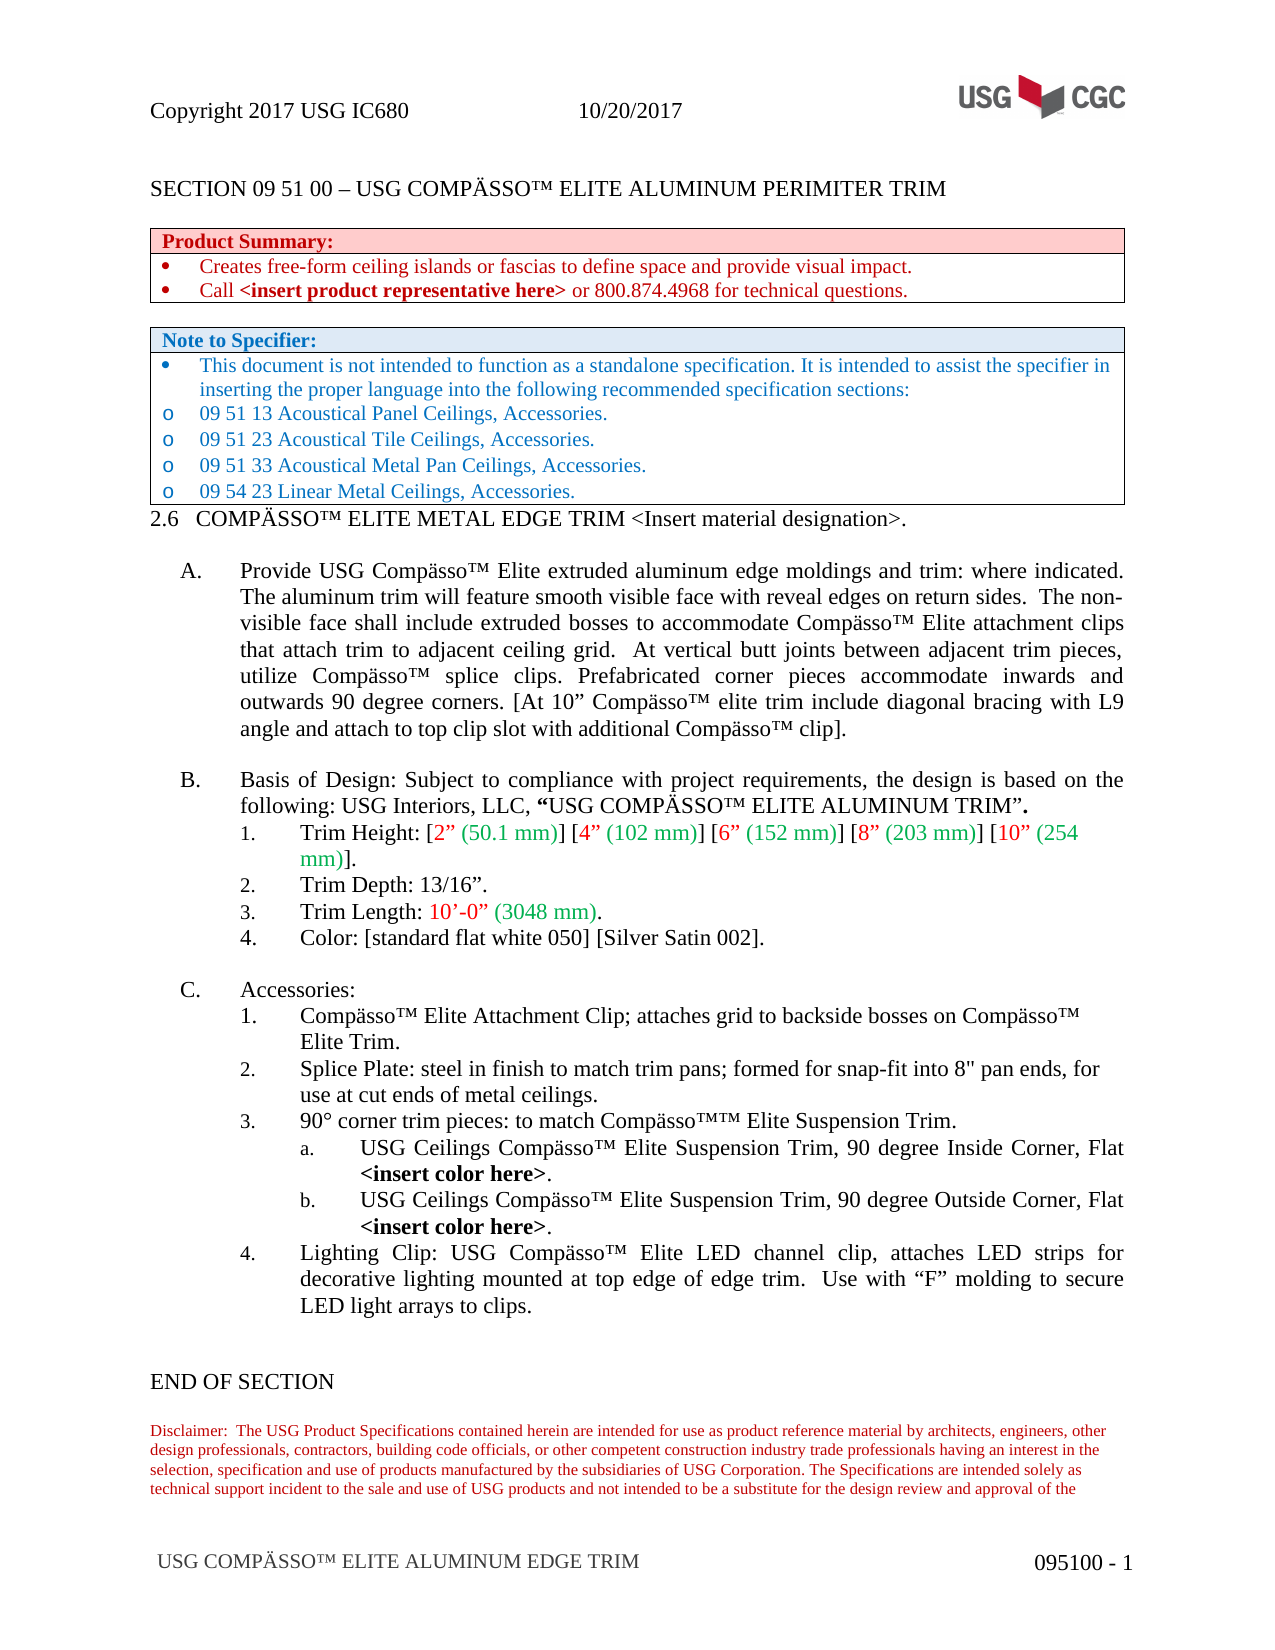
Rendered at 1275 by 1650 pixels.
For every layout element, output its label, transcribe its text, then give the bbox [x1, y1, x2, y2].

table_header Note to Specifier: [151, 328, 1124, 352]
picture [959, 75, 1125, 119]
text Lighting Clip: USG Compässo™ Elite LED channel clip, attaches LED strips for decorative lighting mounted at top edge of edge trim. Use with “F” molding to secure LED light arrays to clips. [240, 1239, 1125, 1318]
list 2.6 COMPÄSSO™ ELITE METAL EDGE TRIM <Insert material designation>. [150, 505, 1125, 532]
text 90° corner trim pieces: to match Compässo™™ Elite Suspension Trim. [240, 1107, 1125, 1134]
text Provide USG Compässo™ Elite extruded aluminum edge moldings and trim: where indicated. The aluminum trim will feature smooth visible face with reveal edges on return sides. The non-visible face shall include extruded bosses to accommodate Compässo™ Elite attachment clips that attach trim to adjacent ceiling grid. At vertical butt joints between adjacent trim pieces, utilize Compässo™ splice clips. Prefabricated corner pieces accommodate inwards and outwards 90 degree corners. [At 10” Compässo™ elite trim include diagonal bracing with L9 angle and attach to top clip slot with additional Compässo™ clip]. [180, 557, 1125, 741]
table_cell Creates free-form ceiling islands or fascias to define space and provide visual impact. Call <insert product representative here> or 800.874.4968 for technical questions. [151, 254, 1124, 302]
text Trim Height: [2” (50.1 mm)] [4” (102 mm)] [6” (152 mm)] [8” (203 mm)] [10” (254 mm)].Note 10”Compässo™ trim requires additional cross bracing and additional Compässo™ clip to secure diagonal bracing to top edge of Compässo™ trim [240, 819, 1125, 872]
text Color: [standard flat white 050] [Silver Satin 002]. [240, 924, 1125, 951]
text Compässo™ Elite Attachment Clip; attaches grid to backside bosses on Compässo™ Elite Trim. Note: at vertical butt joints, provide (1) at 2”, (2) with 4” and 6” and (3) with 8” and 10” trims. [240, 1002, 1125, 1055]
table_header Product Summary: [151, 229, 1124, 253]
text Accessories: [180, 976, 1125, 1002]
text USG Ceilings Compässo™ Elite Suspension Trim, 90 degree Outside Corner, Flat <insert color here>. [300, 1186, 1125, 1239]
text Basis of Design: Subject to compliance with project requirements, the design is based on the following: USG Interiors, LLC, “USG COMPÄSSO™ ELITE ALUMINUM TRIM”. [180, 766, 1125, 819]
list END OF SECTION [150, 1368, 1125, 1394]
table_cell This document is not intended to function as a standalone specification. It is intended to assist the specifier in inserting the proper language into the following recommended specification sections: 09 51 13 Acoustical Panel Ceilings, Accessories. 09 51 23 Acoustical Tile Ceilings, Accessories. 09 51 33 Acoustical Metal Pan Ceilings, Accessories. 09 54 23 Linear Metal Ceilings, Accessories. [151, 353, 1124, 504]
text USG Ceilings Compässo™ Elite Suspension Trim, 90 degree Inside Corner, Flat <insert color here>. [300, 1134, 1125, 1186]
text Trim Length: 10’-0” (3048 mm). [240, 898, 1125, 924]
text SECTION 09 51 00 – USG COMPÄSSO™ ELITE ALUMINUM PERIMITER TRIM [150, 175, 1125, 201]
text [150, 1421, 1125, 1498]
text Trim Depth: 13/16”. [240, 872, 1125, 898]
text Splice Plate: steel in finish to match trim pans; formed for snap-fit into 8" pan ends, for use at cut ends of metal ceilings. [240, 1055, 1125, 1107]
